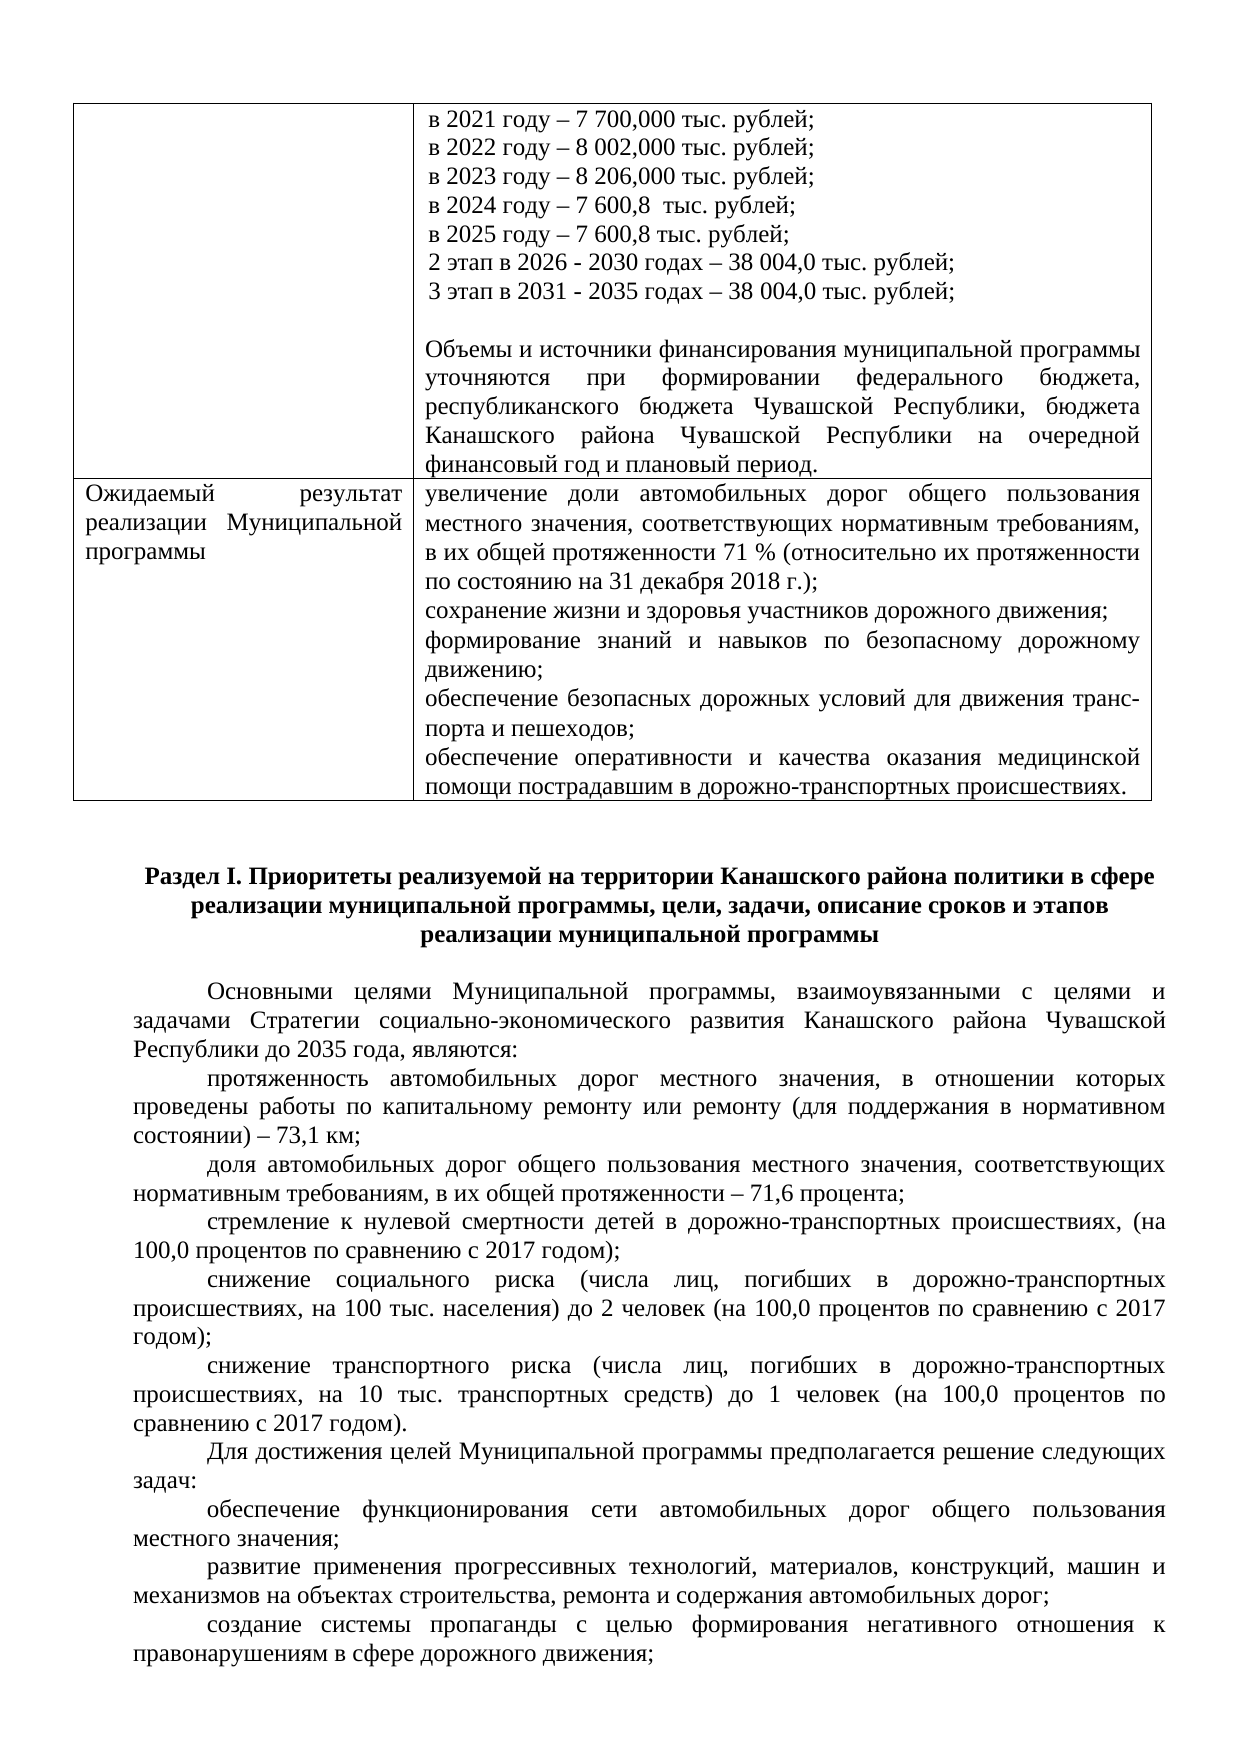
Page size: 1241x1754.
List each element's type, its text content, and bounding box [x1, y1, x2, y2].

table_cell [414, 104, 1151, 477]
text снижение социального риска (числа лиц, погибших в дорожно-транспортных происшествиях, на 100 тыс. населения) до 2 человек (на 100,0 процентов по сравнению с 2017 годом); [133, 1264, 1167, 1350]
text снижение транспортного риска (числа лиц, погибших в дорожно-транспортных происшествиях, на 10 тыс. транспортных средств) до 1 человек (на 100,0 процентов по сравнению с 2017 годом). [133, 1350, 1167, 1436]
table_cell увеличение доли автомобильных дорог общего пользования местного значения, соответствующих нормативным требованиям, в их общей протяженности 71 % (относительно их протяженности по состоянию на 31 декабря 2018 г.); сохранение жизни и здоровья участников дорожного движения; формирование знаний и навыков по безопасному дорожному движению; обеспечение безопасных дорожных условий для движения транс-порта и пешеходов; обеспечение оперативности и качества оказания медицинской помощи пострадавшим в дорожно-транспортных происшествиях. [414, 479, 1151, 800]
text развитие применения прогрессивных технологий, материалов, конструкций, машин и механизмов на объектах строительства, ремонта и содержания автомобильных дорог; [133, 1551, 1167, 1609]
text Основными целями Муниципальной программы, взаимоувязанными с целями и задачами Стратегии социально-экономического развития Канашского района Чувашской Республики до 2035 года, являются: [133, 976, 1167, 1063]
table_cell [74, 104, 413, 477]
text доля автомобильных дорог общего пользования местного значения, соответствующих нормативным требованиям, в их общей протяженности – 71,6 процента; [133, 1149, 1167, 1206]
table_cell Ожидаемый результат реализации Муниципальной программы [74, 479, 413, 800]
text обеспечение функционирования сети автомобильных дорог общего пользования местного значения; [133, 1494, 1167, 1551]
text создание системы пропаганды с целью формирования негативного отношения к правонарушениям в сфере дорожного движения; [133, 1609, 1167, 1666]
text Для достижения целей Муниципальной программы предполагается решение следующих задач: [133, 1436, 1167, 1494]
text Раздел I. Приоритеты реализуемой на территории Канашского района политики в сфере реализации муниципальной программы, цели, задачи, описание сроков и этапов реализации муниципальной программы [133, 861, 1167, 948]
text протяженность автомобильных дорог местного значения, в отношении которых проведены работы по капитальному ремонту или ремонту (для поддержания в нормативном состоянии) – 73,1 км; [133, 1063, 1167, 1149]
text стремление к нулевой смертности детей в дорожно-транспортных происшествиях, (на 100,0 процентов по сравнению с 2017 годом); [133, 1206, 1167, 1264]
